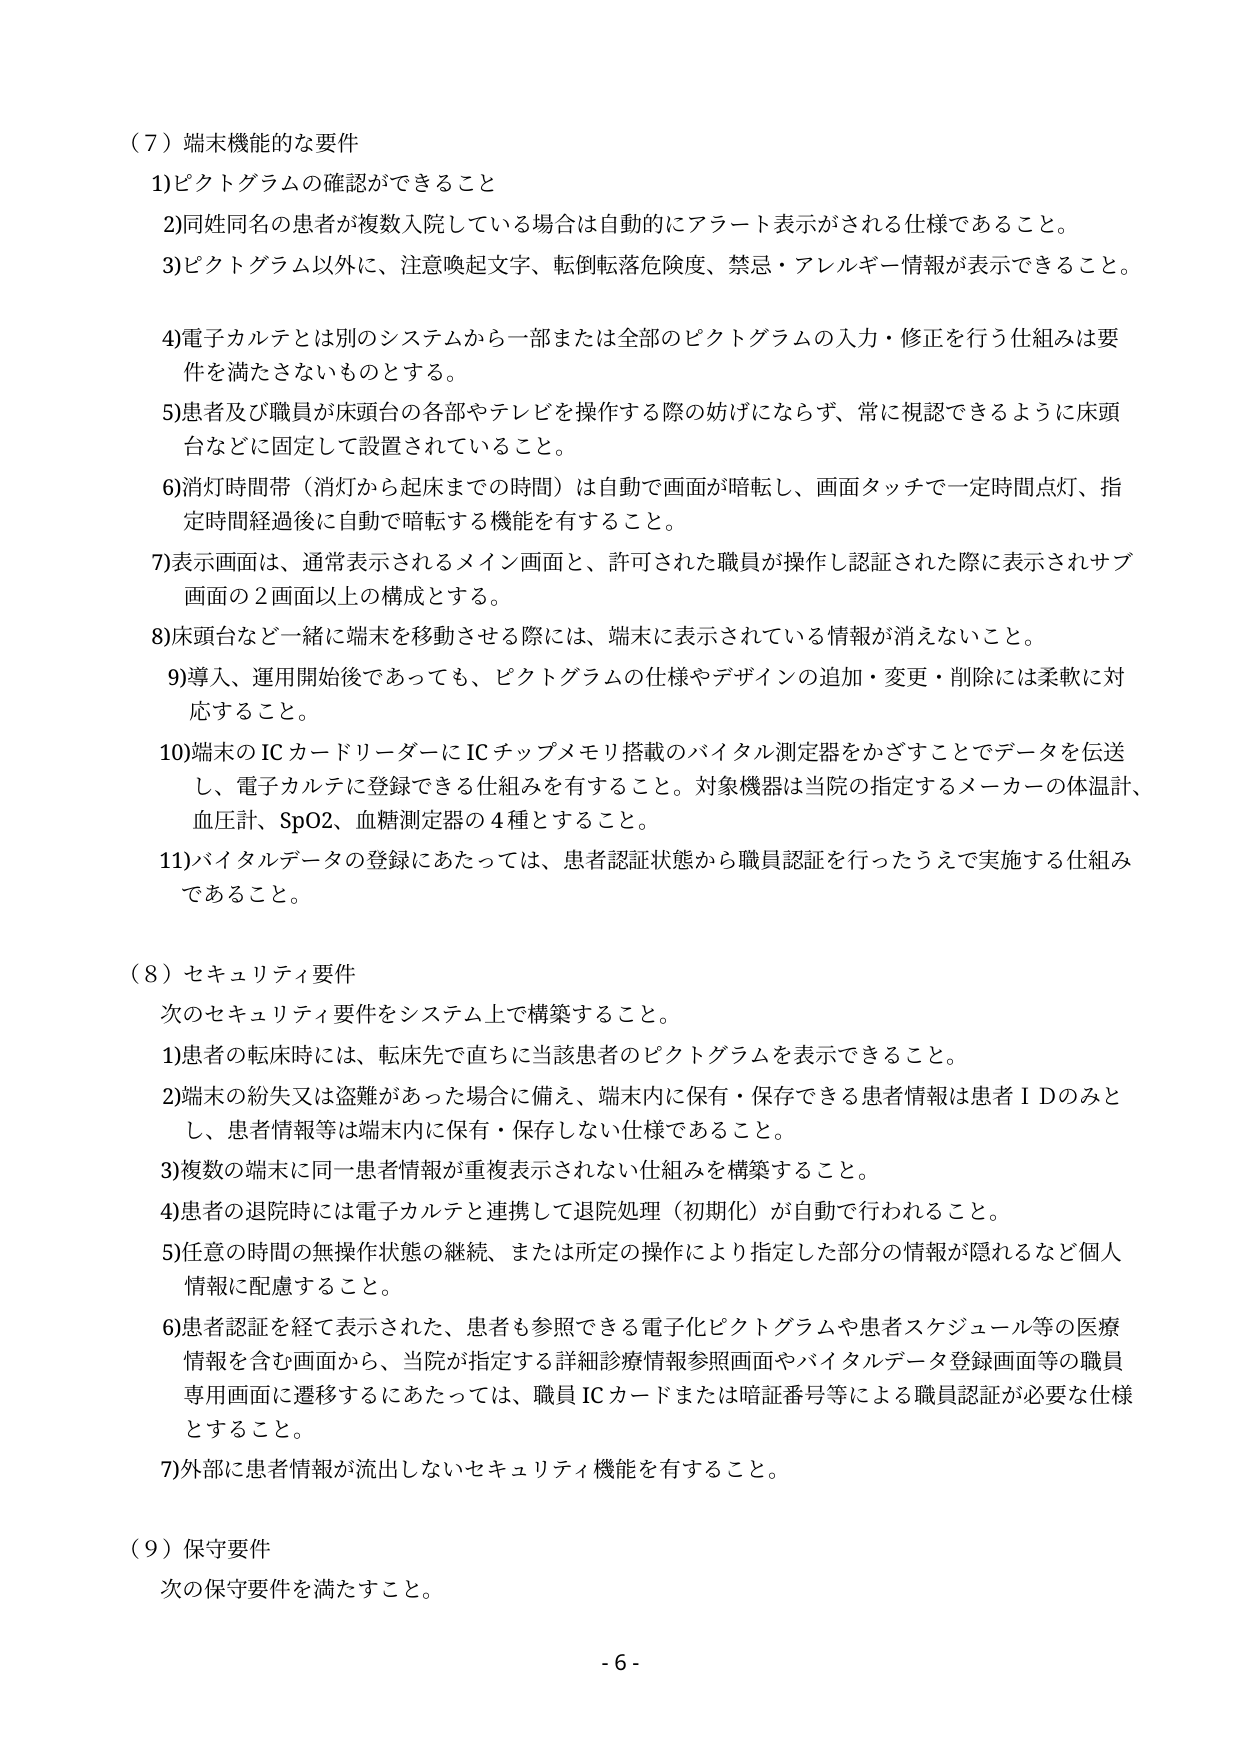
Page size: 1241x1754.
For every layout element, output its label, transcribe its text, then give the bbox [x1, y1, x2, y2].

text 6)患者認証を経て表示された、患者も参照できる電子化ピクトグラムや患者スケジュール等の医療情報を含む画面から、当院が指定する詳細診療情報参照画面やバイタルデータ登録画面等の職員専用画面に遷移するにあたっては、職員ICカードまたは暗証番号等による職員認証が必要な仕様とすること。 [162, 1310, 1133, 1443]
text 1)患者の転床時には、転床先で直ちに当該患者のピクトグラムを表示できること。 [162, 1038, 1133, 1070]
text 8)床頭台など一緒に端末を移動させる際には、端末に表示されている情報が消えないこと。 [118, 619, 1133, 651]
text 1)ピクトグラムの確認ができること [118, 166, 1133, 198]
text 6)消灯時間帯（消灯から起床までの時間）は自動で画面が暗転し、画面タッチで一定時間点灯、指定時間経過後に自動で暗転する機能を有すること。 [162, 470, 1133, 536]
text 次の保守要件を満たすこと。 [160, 1573, 1133, 1604]
text 10)端末のICカードリーダーにICチップメモリ搭載のバイタル測定器をかざすことでデータを伝送し、電子カルテに登録できる仕組みを有すること。対象機器は当院の指定するメーカーの体温計、血圧計、SpO2、血糖測定器の4種とすること。 [159, 735, 1133, 834]
text 5)患者及び職員が床頭台の各部やテレビを操作する際の妨げにならず、常に視認できるように床頭台などに固定して設置されていること。 [162, 395, 1133, 461]
text 4)電子カルテとは別のシステムから一部または全部のピクトグラムの入力・修正を行う仕組みは要件を満たさないものとする。 [162, 321, 1133, 386]
text 2)端末の紛失又は盗難があった場合に備え、端末内に保有・保存できる患者情報は患者ＩＤのみとし、患者情報等は端末内に保有・保存しない仕様であること。 [162, 1079, 1133, 1144]
text （８）セキュリティ要件 [118, 957, 1133, 988]
text 11)バイタルデータの登録にあたっては、患者認証状態から職員認証を行ったうえで実施する仕組みであること。 [159, 844, 1133, 909]
text （７）端末機能的な要件 [118, 126, 1133, 157]
text 5)任意の時間の無操作状態の継続、または所定の操作により指定した部分の情報が隠れるなど個人情報に配慮すること。 [162, 1235, 1133, 1301]
text 4)患者の退院時には電子カルテと連携して退院処理（初期化）が自動で行われること。 [160, 1194, 1133, 1226]
text 7)表示画面は、通常表示されるメイン画面と、許可された職員が操作し認証された際に表示されサブ画面の２画面以上の構成とする。 [118, 545, 1133, 610]
text 2)同姓同名の患者が複数入院している場合は自動的にアラート表示がされる仕様であること。 [119, 207, 1133, 239]
text 9)導入、運用開始後であっても、ピクトグラムの仕様やデザインの追加・変更・削除には柔軟に対応すること。 [167, 660, 1133, 726]
text 3)複数の端末に同一患者情報が重複表示されない仕組みを構築すること。 [160, 1154, 1133, 1185]
text 次のセキュリティ要件をシステム上で構築すること。 [160, 998, 1133, 1029]
text （９）保守要件 [118, 1532, 1133, 1563]
text 7)外部に患者情報が流出しないセキュリティ機能を有すること。 [160, 1453, 1133, 1484]
text 3)ピクトグラム以外に、注意喚起文字、転倒転落危険度、禁忌・アレルギー情報が表示できること。 [162, 248, 1133, 312]
